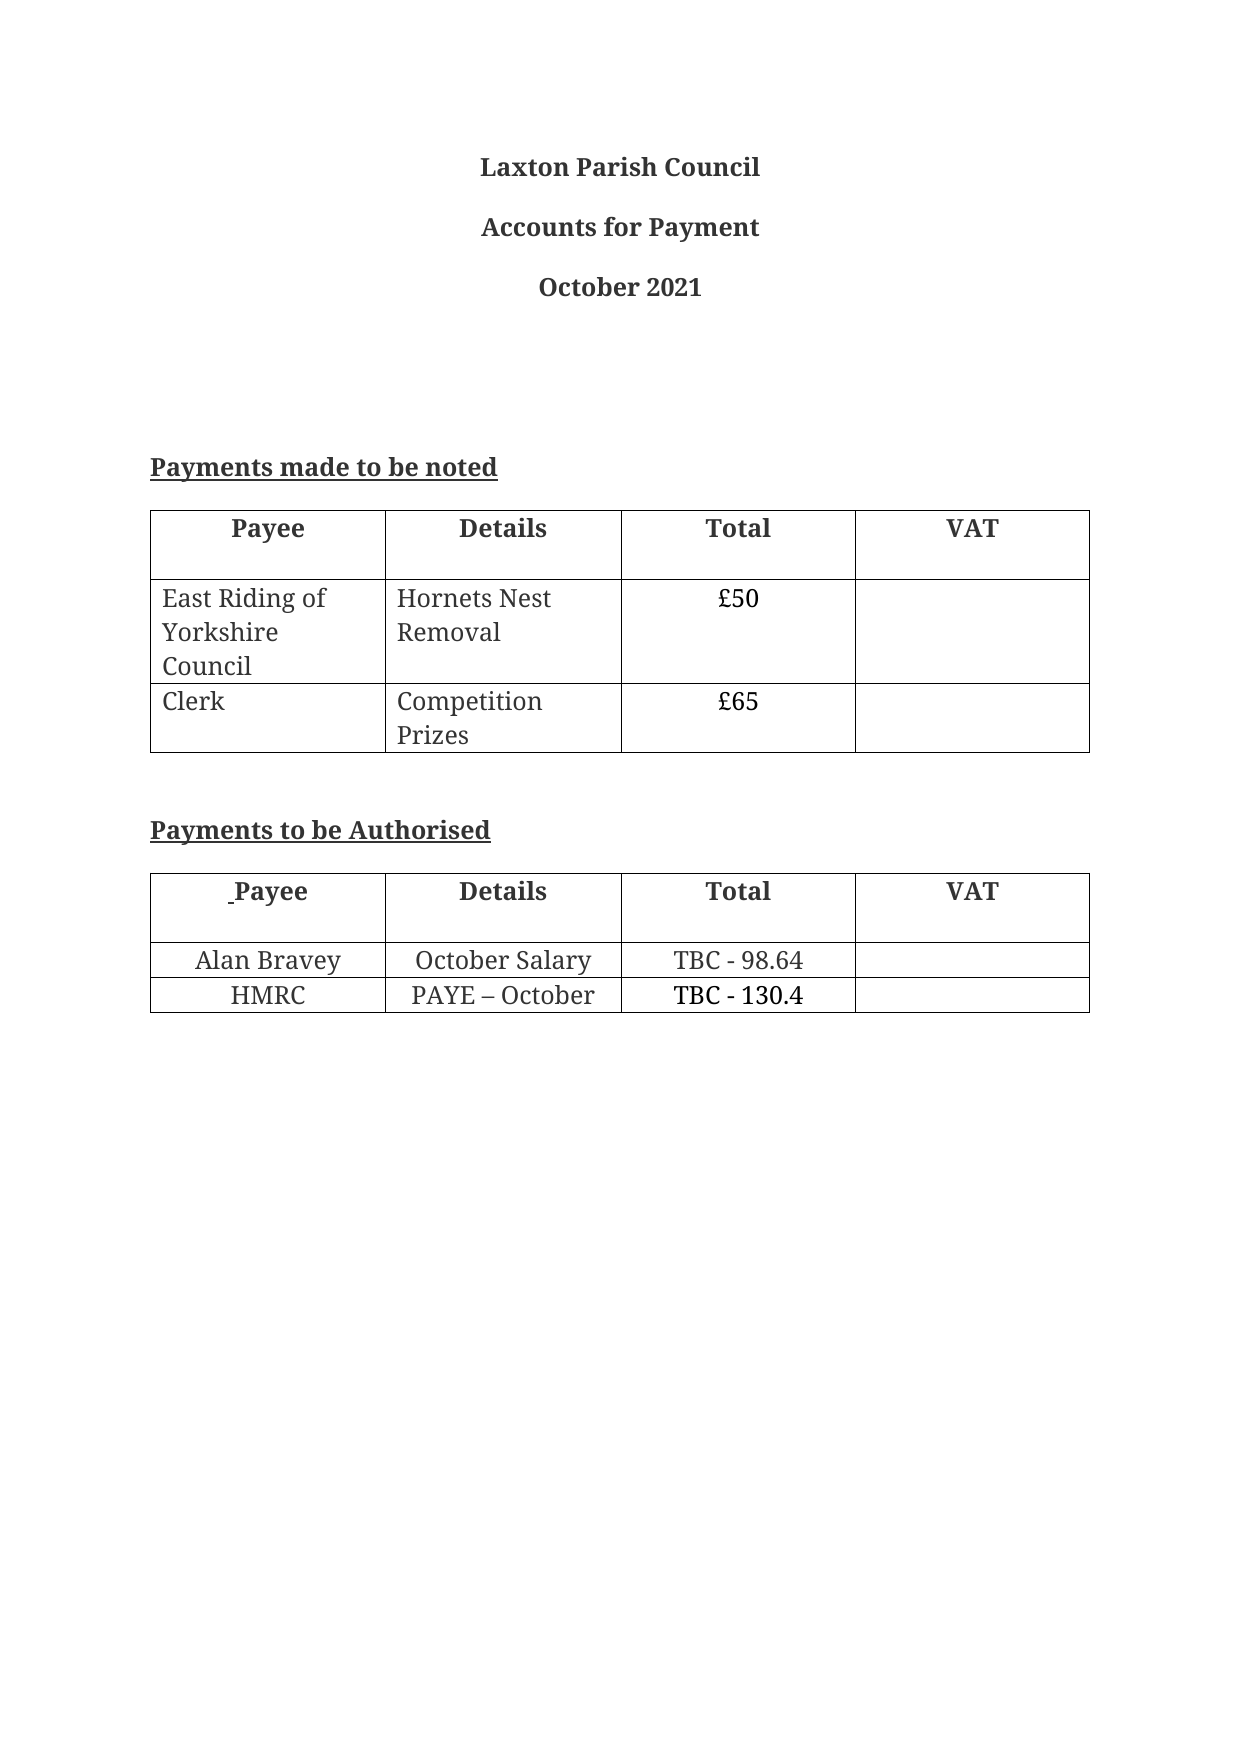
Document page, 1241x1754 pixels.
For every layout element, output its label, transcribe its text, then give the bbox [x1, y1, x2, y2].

table_header Total [622, 511, 855, 579]
table_cell TBC - 130.4 [622, 978, 855, 1012]
table_cell October Salary [386, 943, 621, 977]
table_cell East Riding of Yorkshire Council [151, 580, 385, 682]
text October 2021 [150, 270, 1090, 304]
table_cell [856, 943, 1089, 977]
table_header Payee [151, 874, 385, 942]
table_header VAT [856, 511, 1089, 579]
table_cell Competition Prizes [386, 684, 621, 752]
table_cell Hornets Nest Removal [386, 580, 621, 682]
table_cell [856, 580, 1089, 682]
text Accounts for Payment [150, 210, 1090, 244]
table_cell HMRC [151, 978, 385, 1012]
table_header Details [386, 874, 621, 942]
table_cell [856, 978, 1089, 1012]
table_header Details [386, 511, 621, 579]
table_cell PAYE – October [386, 978, 621, 1012]
table_cell £65 [622, 684, 855, 752]
table_header Total [622, 874, 855, 942]
table_cell £50 [622, 580, 855, 682]
text Payments to be Authorised [150, 813, 1090, 847]
table_header Payee [151, 511, 385, 579]
table_cell Alan Bravey [151, 943, 385, 977]
table_cell TBC - 98.64 [622, 943, 855, 977]
text Laxton Parish Council [150, 150, 1090, 184]
text Payments made to be noted [150, 450, 1090, 484]
table_cell [856, 684, 1089, 752]
table_cell Clerk [151, 684, 385, 752]
table_header VAT [856, 874, 1089, 942]
